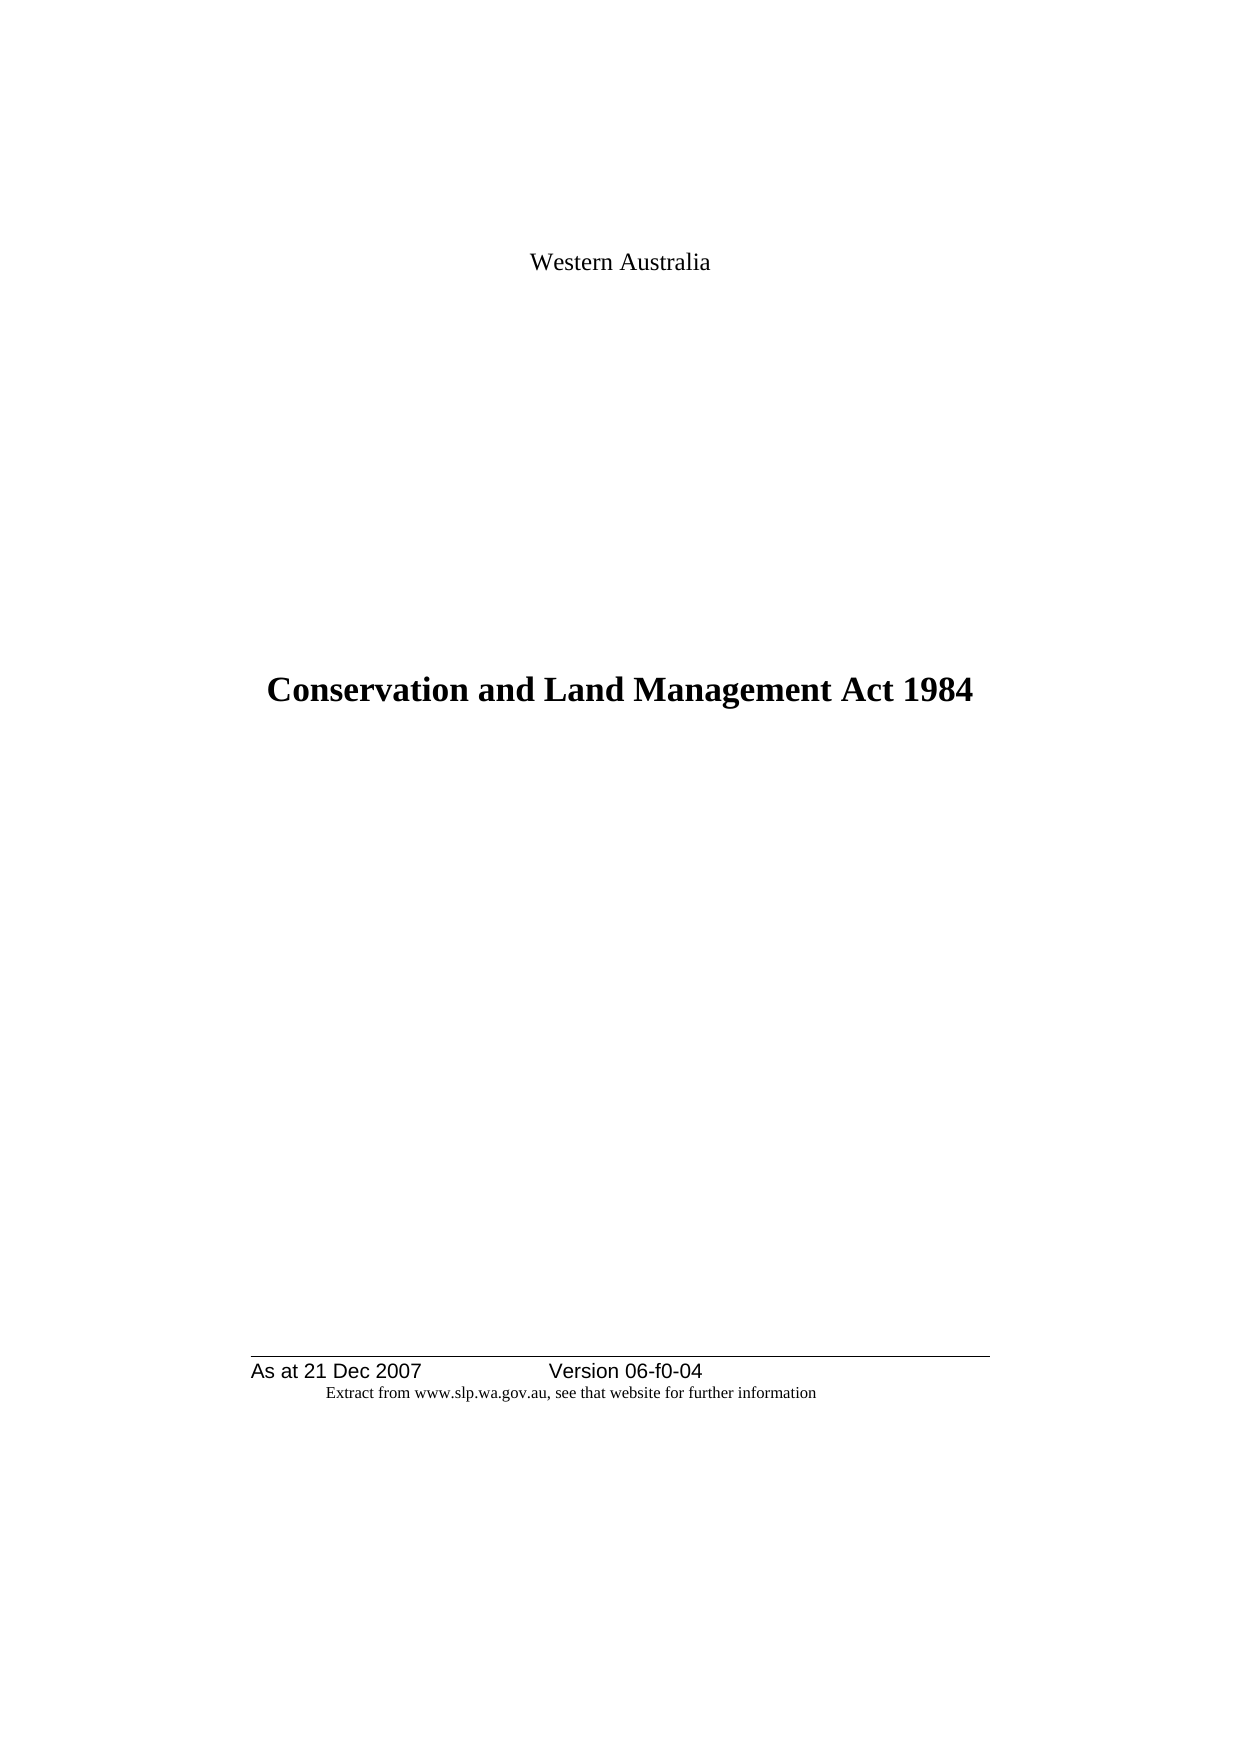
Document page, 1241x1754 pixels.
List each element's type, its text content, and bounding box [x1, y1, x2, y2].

text Western Australia [251, 247, 990, 276]
text Conservation and Land Management Act 1984 [251, 668, 990, 709]
